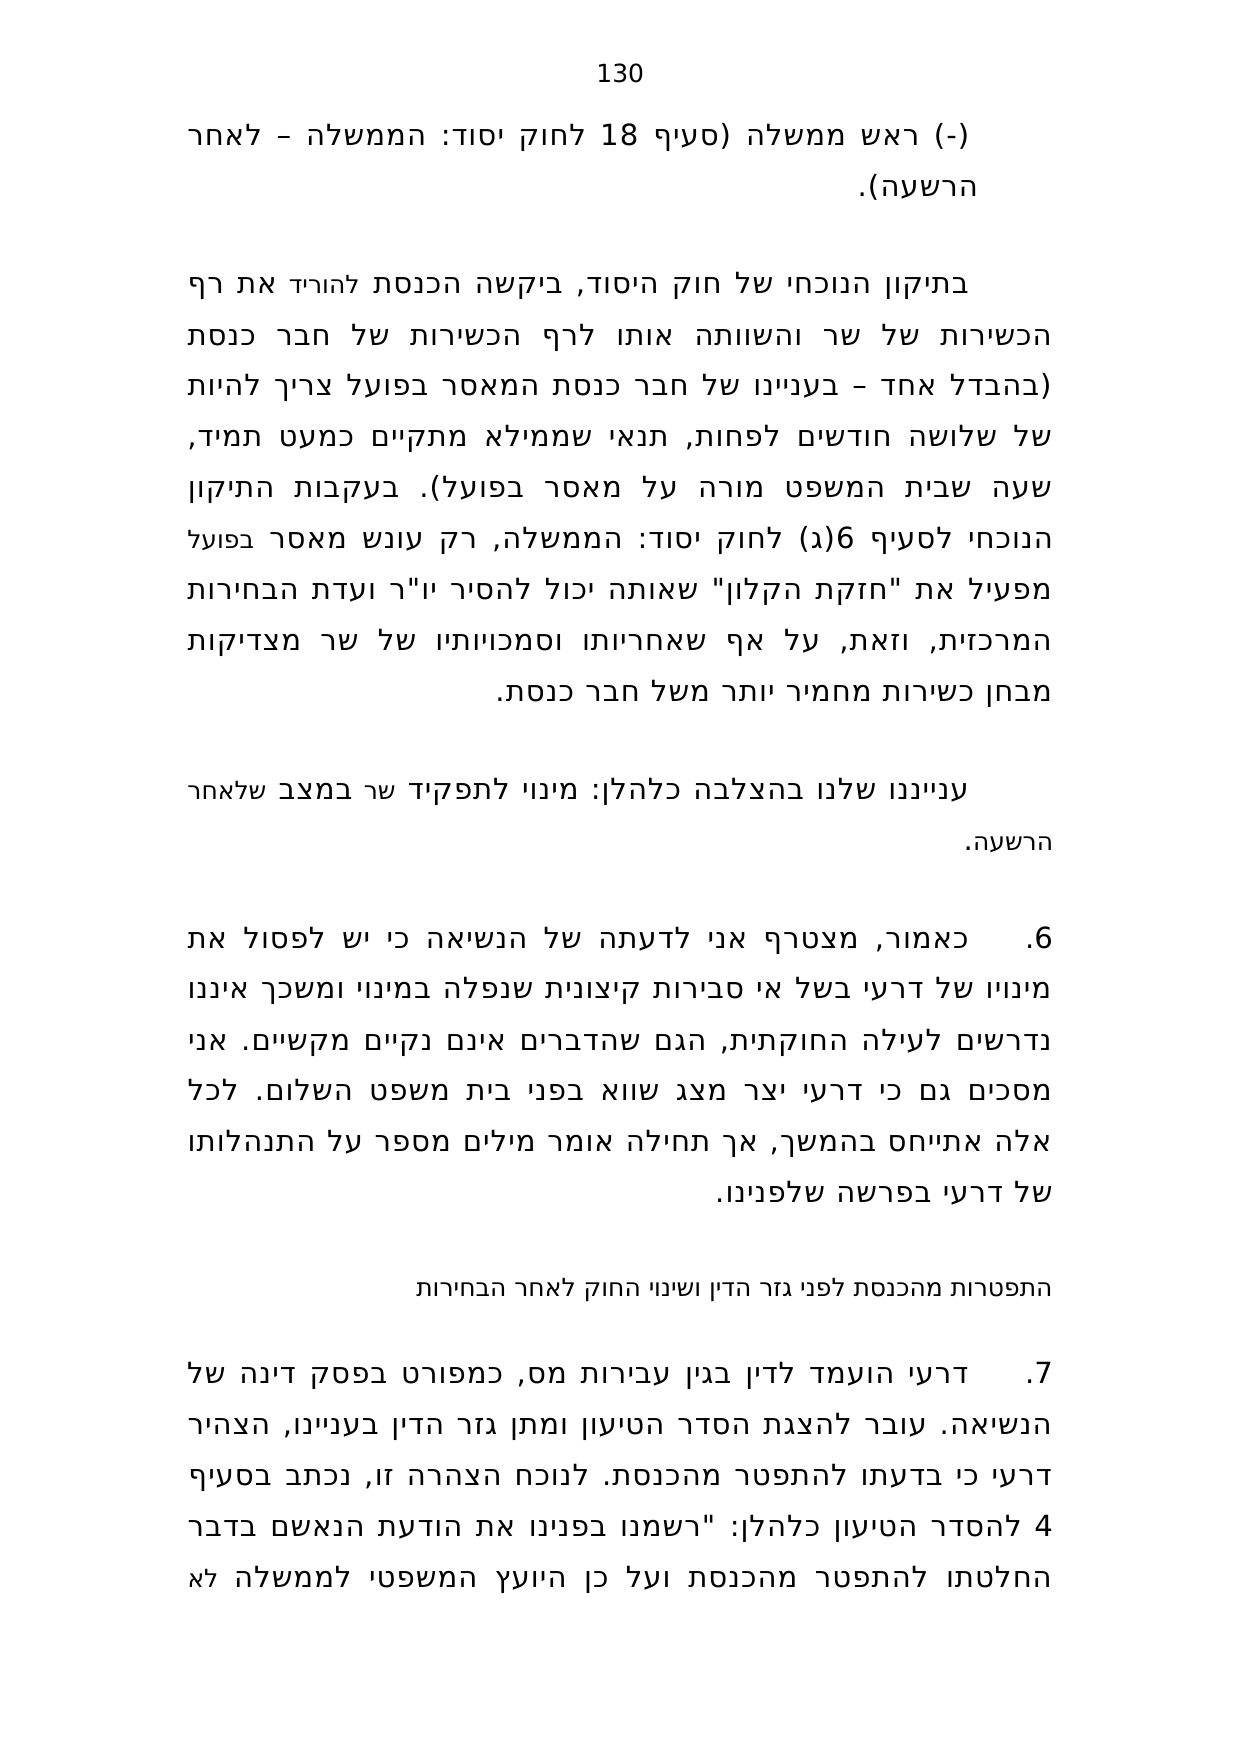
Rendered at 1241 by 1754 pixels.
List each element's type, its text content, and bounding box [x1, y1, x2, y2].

text ענייננו שלנו בהצלבה כלהלן: מינוי לתפקיד שר במצב שלאחר הרשעה. [187, 772, 1053, 857]
text בתיקון הנוכחי של חוק היסוד, ביקשה הכנסת להוריד את רף הכשירות של שר והשוותה אותו לרף הכשירות של חבר כנסת (בהבדל אחד – בעניינו של חבר כנסת המאסר בפועל צריך להיות של שלושה חודשים לפחות, תנאי שממילא מתקיים כמעט תמיד, שעה שבית המשפט מורה על מאסר בפועל). בעקבות התיקון הנוכחי לסעיף 6(ג) לחוק יסוד: הממשלה, רק עונש מאסר בפועל מפעיל את "חזקת הקלון" שאותה יכול להסיר יו"ר ועדת הבחירות המרכזית, וזאת, על אף שאחריותו וסמכויותיו של שר מצדיקות מבחן כשירות מחמיר יותר משל חבר כנסת. [187, 267, 1053, 708]
text התפטרות מהכנסת לפני גזר הדין ושינוי החוק לאחר הבחירות [187, 1273, 1053, 1303]
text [187, 1357, 1053, 1594]
text 6. כאמור, מצטרף אני לדעתה של הנשיאה כי יש לפסול את מינויו של דרעי בשל אי סבירות קיצונית שנפלה במינוי ומשכך איננו נדרשים לעילה החוקתית, הגם שהדברים אינם נקיים מקשיים. אני מסכים גם כי דרעי יצר מצג שווא בפני בית משפט השלום. לכל אלה אתייחס בהמשך, אך תחילה אומר מילים מספר על התנהלותו של דרעי בפרשה שלפנינו. [187, 921, 1053, 1209]
text (-) ראש ממשלה (סעיף 18 לחוק יסוד: הממשלה – לאחר הרשעה). [187, 118, 978, 203]
